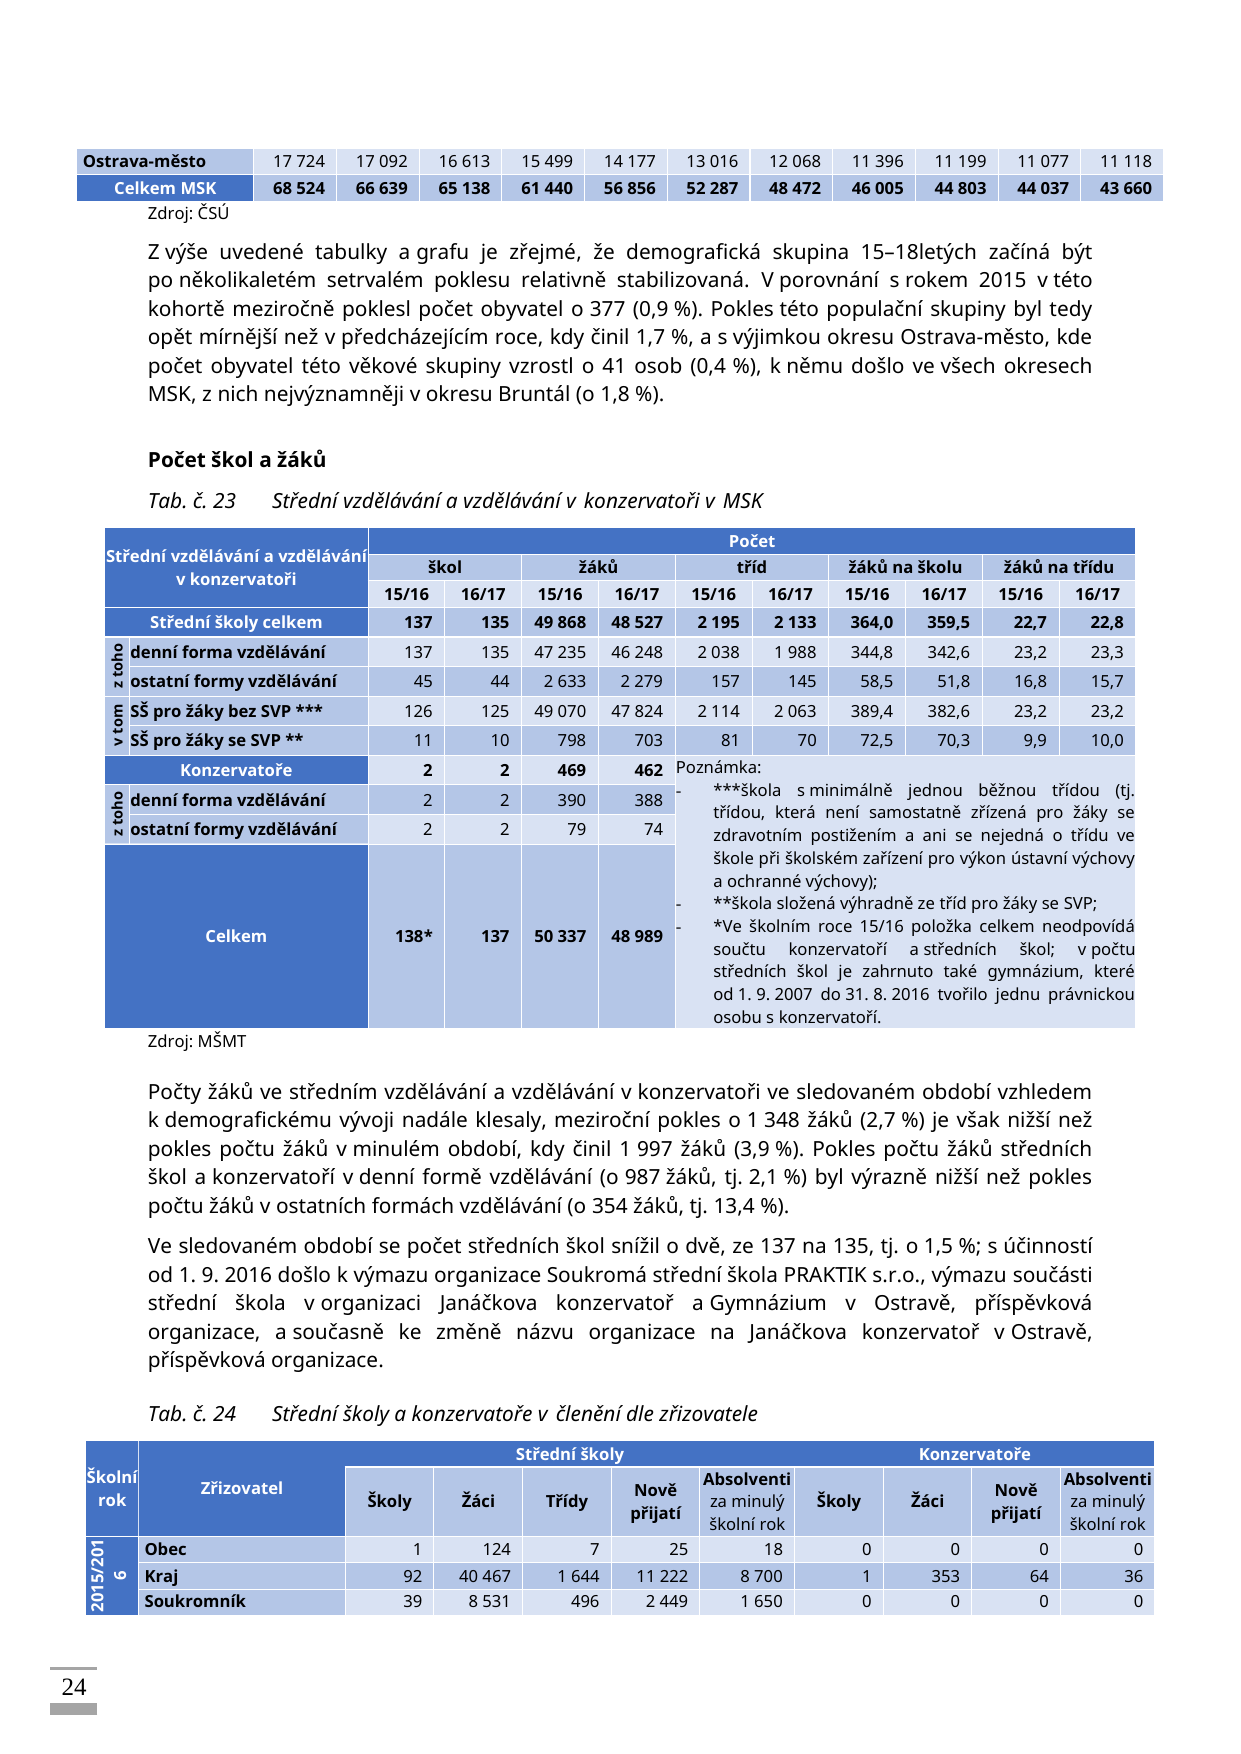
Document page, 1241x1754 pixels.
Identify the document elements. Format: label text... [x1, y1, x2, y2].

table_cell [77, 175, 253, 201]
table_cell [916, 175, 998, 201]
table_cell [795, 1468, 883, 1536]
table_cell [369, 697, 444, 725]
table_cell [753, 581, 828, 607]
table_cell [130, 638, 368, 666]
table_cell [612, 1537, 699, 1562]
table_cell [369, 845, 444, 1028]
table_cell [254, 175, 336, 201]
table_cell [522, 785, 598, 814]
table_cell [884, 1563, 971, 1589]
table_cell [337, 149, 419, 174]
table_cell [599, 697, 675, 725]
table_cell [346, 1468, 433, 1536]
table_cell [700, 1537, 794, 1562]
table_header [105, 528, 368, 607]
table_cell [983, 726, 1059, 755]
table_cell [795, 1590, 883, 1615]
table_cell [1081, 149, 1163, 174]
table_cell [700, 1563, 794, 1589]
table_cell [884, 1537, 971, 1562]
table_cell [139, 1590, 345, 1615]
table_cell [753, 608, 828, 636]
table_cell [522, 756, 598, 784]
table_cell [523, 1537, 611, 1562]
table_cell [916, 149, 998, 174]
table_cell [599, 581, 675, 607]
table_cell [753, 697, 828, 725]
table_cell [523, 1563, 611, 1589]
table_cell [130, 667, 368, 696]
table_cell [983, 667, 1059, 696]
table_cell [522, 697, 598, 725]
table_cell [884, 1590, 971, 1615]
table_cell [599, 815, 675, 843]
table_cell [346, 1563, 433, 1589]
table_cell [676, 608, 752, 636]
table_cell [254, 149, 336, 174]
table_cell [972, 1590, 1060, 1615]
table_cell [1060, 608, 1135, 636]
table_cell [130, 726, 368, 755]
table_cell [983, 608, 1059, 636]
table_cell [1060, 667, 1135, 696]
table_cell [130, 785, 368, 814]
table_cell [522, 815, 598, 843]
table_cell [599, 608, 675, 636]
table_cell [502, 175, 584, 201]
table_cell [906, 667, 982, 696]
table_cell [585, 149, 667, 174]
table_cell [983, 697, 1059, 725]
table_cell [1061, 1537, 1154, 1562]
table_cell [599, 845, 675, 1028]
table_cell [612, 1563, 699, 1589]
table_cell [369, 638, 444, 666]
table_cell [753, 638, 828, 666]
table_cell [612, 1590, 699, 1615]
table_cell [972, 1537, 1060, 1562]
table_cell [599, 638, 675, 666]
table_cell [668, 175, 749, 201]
text Ve sledovaném období se počet středních škol snížil o dvě, ze 137 na 135, tj. o 1,5 %; s účinností od 1. 9. 2016 došlo k výmazu organizace Soukromá střední škola PRAKTIK s.r.o., výmazu součásti střední škola v organizaci Janáčkova konzervatoř a Gymnázium v Ostravě, příspěvková organizace, a současně ke změně názvu organizace na Janáčkova konzervatoř v Ostravě, příspěvková organizace. [148, 1232, 1092, 1374]
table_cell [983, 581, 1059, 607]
text Střední školy a konzervatoře v členění dle zřizovatele [148, 1399, 1092, 1427]
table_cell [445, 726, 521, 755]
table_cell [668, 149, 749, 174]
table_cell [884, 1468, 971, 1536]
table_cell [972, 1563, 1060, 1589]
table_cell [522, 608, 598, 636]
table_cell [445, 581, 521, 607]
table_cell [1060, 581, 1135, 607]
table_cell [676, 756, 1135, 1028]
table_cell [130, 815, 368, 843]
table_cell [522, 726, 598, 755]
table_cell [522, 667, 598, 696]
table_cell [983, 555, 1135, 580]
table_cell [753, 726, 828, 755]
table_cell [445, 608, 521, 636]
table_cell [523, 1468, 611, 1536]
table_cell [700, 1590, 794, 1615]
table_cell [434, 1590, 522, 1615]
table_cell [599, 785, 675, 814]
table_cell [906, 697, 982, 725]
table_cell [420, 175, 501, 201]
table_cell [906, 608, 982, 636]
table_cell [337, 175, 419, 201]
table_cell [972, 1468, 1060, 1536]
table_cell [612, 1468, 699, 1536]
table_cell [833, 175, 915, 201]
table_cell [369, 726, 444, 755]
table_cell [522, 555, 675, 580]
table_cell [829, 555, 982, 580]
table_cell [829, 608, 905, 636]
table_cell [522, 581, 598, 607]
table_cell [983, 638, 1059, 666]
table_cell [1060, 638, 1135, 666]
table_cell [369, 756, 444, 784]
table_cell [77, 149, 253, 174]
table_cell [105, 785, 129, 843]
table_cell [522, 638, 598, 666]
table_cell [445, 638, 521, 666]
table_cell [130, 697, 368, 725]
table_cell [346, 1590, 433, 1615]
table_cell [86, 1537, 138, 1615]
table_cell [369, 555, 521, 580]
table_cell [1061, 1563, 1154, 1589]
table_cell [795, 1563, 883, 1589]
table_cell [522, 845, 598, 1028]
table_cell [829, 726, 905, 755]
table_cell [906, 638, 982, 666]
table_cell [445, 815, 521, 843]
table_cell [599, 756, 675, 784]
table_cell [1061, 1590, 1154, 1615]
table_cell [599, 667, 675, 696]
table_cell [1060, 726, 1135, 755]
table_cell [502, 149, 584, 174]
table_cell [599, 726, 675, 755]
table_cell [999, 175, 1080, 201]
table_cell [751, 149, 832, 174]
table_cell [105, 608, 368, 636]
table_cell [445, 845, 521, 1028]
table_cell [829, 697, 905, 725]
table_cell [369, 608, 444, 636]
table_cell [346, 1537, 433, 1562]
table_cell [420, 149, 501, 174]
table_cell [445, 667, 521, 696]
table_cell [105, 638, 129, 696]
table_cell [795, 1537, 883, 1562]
text Počty žáků ve středním vzdělávání a vzdělávání v konzervatoři ve sledovaném období vzhledem k demografickému vývoji nadále klesaly, meziroční pokles o 1 348 žáků (2,7 %) je však nižší než pokles počtu žáků v minulém období, kdy činil 1 997 žáků (3,9 %). Pokles počtu žáků středních škol a konzervatoří v denní formě vzdělávání (o 987 žáků, tj. 2,1 %) byl výrazně nižší než pokles počtu žáků v ostatních formách vzdělávání (o 354 žáků, tj. 13,4 %). [148, 1077, 1092, 1219]
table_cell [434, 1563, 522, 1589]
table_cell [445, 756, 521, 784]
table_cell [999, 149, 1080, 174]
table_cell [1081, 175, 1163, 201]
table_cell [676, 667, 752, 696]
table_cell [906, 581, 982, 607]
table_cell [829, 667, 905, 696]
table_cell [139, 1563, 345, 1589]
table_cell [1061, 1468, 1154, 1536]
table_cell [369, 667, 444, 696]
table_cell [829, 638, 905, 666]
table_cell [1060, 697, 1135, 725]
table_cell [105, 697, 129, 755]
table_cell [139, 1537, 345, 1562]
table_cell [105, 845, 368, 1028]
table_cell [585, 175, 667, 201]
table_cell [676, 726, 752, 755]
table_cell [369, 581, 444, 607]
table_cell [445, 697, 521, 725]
text Z výše uvedené tabulky a grafu je zřejmé, že demografická skupina 15–18letých začíná být po několikaletém setrvalém poklesu relativně stabilizovaná. V porovnání s rokem 2015 v této kohortě meziročně poklesl počet obyvatel o 377 (0,9 %). Pokles této populační skupiny byl tedy opět mírnější než v předcházejícím roce, kdy činil 1,7 %, a s výjimkou okresu Ostrava-město, kde počet obyvatel této věkové skupiny vzrostl o 41 osob (0,4 %), k němu došlo ve všech okresech MSK, z nich nejvýznamněji v okresu Bruntál (o 1,8 %). [148, 237, 1092, 408]
text Počet škol a žáků [148, 445, 1092, 474]
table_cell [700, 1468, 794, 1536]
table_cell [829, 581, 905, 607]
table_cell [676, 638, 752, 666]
text Zdroj: MŠMT [148, 1029, 1092, 1052]
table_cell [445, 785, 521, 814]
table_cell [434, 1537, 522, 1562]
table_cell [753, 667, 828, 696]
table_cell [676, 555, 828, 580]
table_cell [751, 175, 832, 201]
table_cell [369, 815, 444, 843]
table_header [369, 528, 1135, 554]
text Zdroj: ČSÚ [148, 202, 1092, 224]
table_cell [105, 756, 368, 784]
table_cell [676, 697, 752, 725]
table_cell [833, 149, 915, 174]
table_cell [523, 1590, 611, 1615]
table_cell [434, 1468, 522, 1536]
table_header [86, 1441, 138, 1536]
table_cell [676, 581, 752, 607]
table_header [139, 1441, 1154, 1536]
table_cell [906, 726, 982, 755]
text Střední vzdělávání a vzdělávání v konzervatoři v MSK [148, 486, 1092, 514]
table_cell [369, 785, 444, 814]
